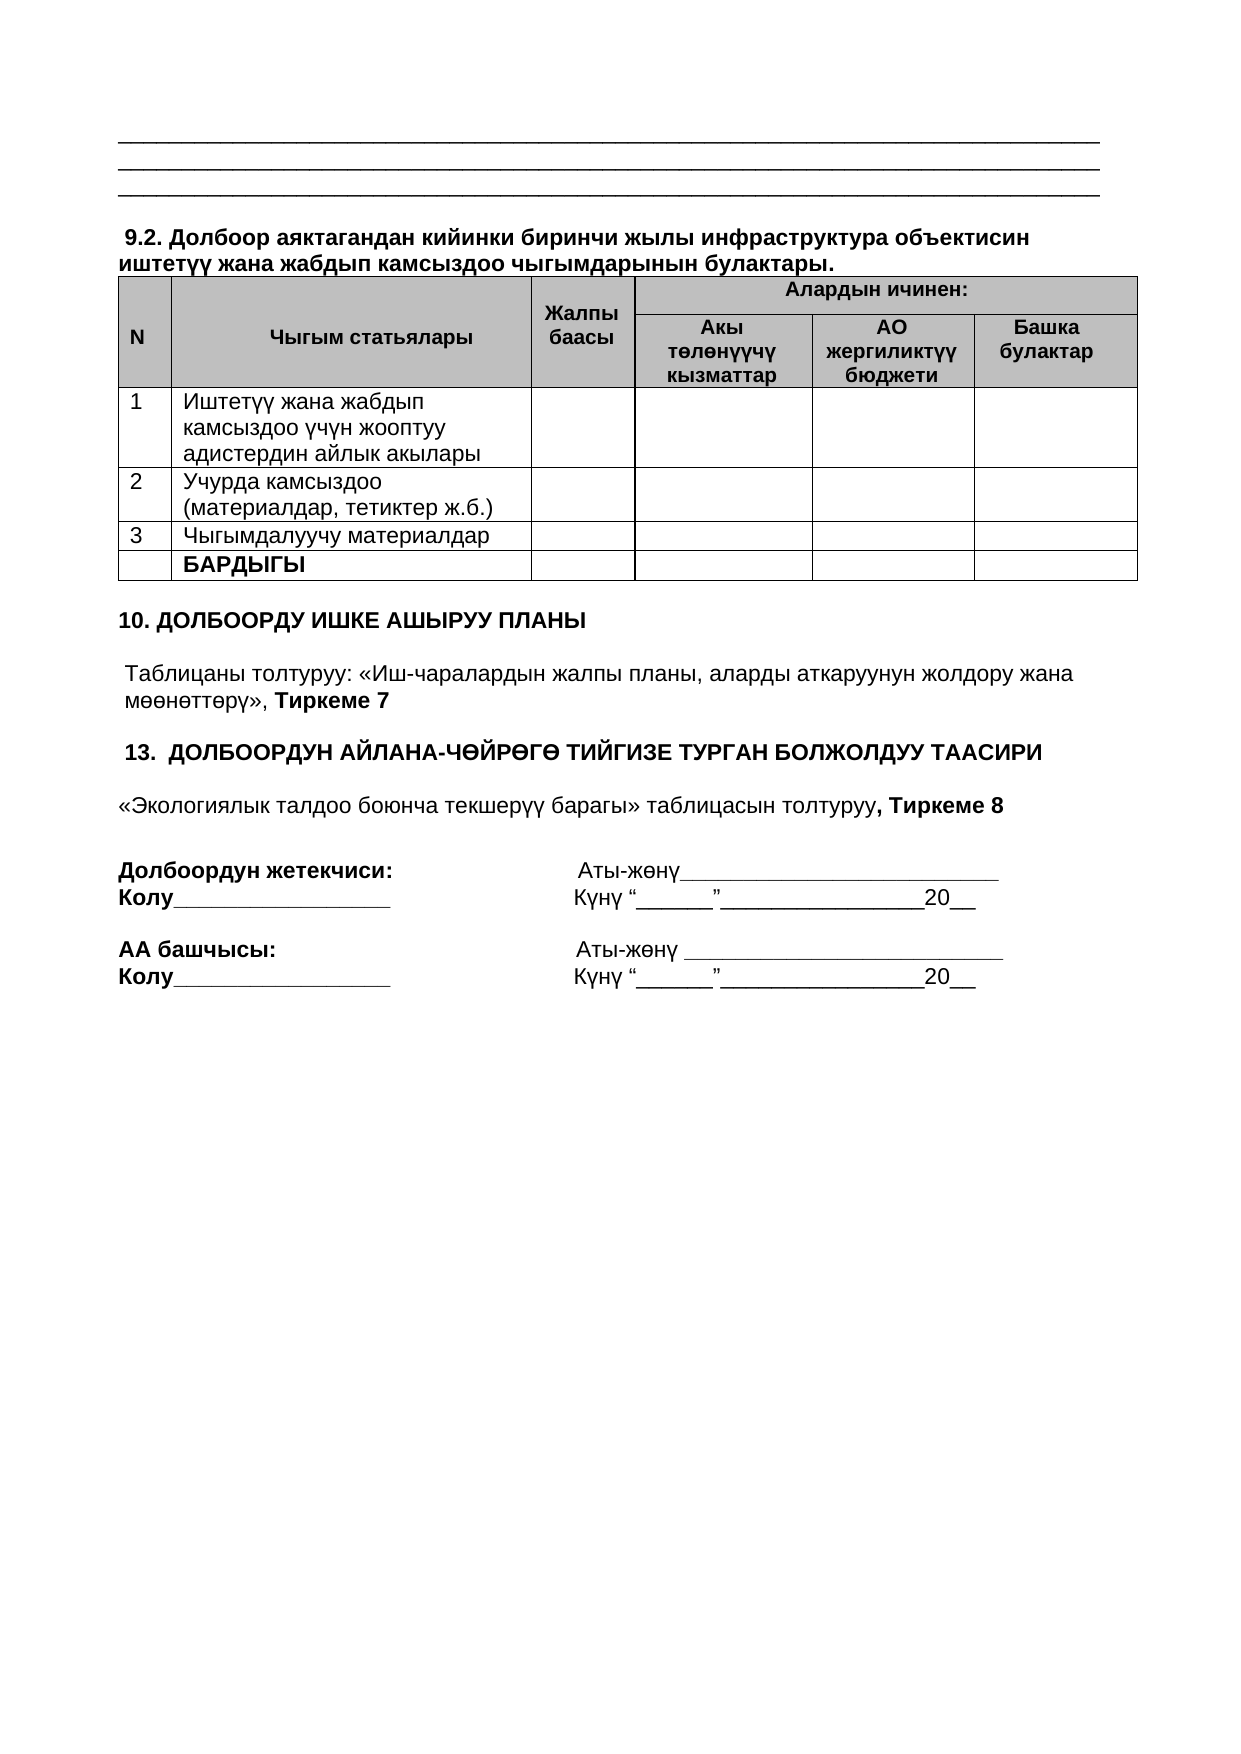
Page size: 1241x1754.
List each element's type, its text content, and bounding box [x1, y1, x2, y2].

table_cell [636, 388, 812, 467]
table_header Жалпы баасы [532, 277, 634, 387]
text 9.2. Долбоор аяктагандан кийинки биринчи жылы инфраструктура объектисин иштетүү жана жабдып камсыздоо чыгымдарынын булактары. [118, 223, 1103, 276]
table_cell Башка булактар [975, 315, 1137, 387]
table_cell [119, 551, 171, 580]
table_cell [532, 551, 634, 580]
table_cell БАРДЫГЫ [172, 551, 531, 580]
table_cell [813, 388, 974, 467]
table_cell [813, 468, 974, 521]
text Долбоордун жетекчиси: Аты-жөнү_________________________ Колу_________________ Күнү “______”________________20__ [118, 857, 1103, 910]
text Таблицаны толтуруу: «Иш-чаралардын жалпы планы, аларды аткаруунун жолдору жана мөөнөттөрү», Тиркеме 7 [124, 660, 1103, 713]
text _______________________________________________________________________________________________________________________________________________________________________________________________________________________________________ [118, 118, 1103, 197]
table_cell [975, 468, 1137, 521]
table_header Чыгым статьялары [172, 277, 531, 387]
table_cell [636, 522, 812, 550]
table_cell [813, 551, 974, 580]
table_cell Чыгымдалуучу материалдар [172, 522, 531, 550]
table_cell [532, 388, 634, 467]
table_cell [975, 522, 1137, 550]
table_cell 1 [119, 388, 171, 467]
table_cell Иштетүү жана жабдып камсыздоо үчүн жооптуу адистердин айлык акылары [172, 388, 531, 467]
table_cell АО жергиликтүү бюджети [813, 315, 974, 387]
list ДОЛБООРДУН АЙЛАНА-ЧӨЙРӨГӨ ТИЙГИЗЕ ТУРГАН БОЛЖОЛДУУ ТААСИРИ [124, 739, 1103, 766]
table_header N [119, 277, 171, 387]
text «Экологиялык талдоо боюнча текшерүү барагы» таблицасын толтуруу, Тиркеме 8 [118, 792, 1122, 818]
table_cell [636, 551, 812, 580]
table_cell [975, 551, 1137, 580]
table_header Алардын ичинен: [636, 277, 1137, 314]
table_cell [532, 468, 634, 521]
text АА башчысы: Аты-жөнү _________________________ Колу_________________ Күнү “______”________________20__ [118, 936, 1103, 989]
table_cell Акы төлөнүүчү кызматтар [636, 315, 812, 387]
table_cell 2 [119, 468, 171, 521]
table_cell [975, 388, 1137, 467]
table_cell [813, 522, 974, 550]
table_cell 3 [119, 522, 171, 550]
text 10. ДОЛБООРДУ ИШКЕ АШЫРУУ ПЛАНЫ [118, 607, 1122, 634]
table_cell Учурда камсыздоо (материалдар, тетиктер ж.б.) [172, 468, 531, 521]
table_cell [636, 468, 812, 521]
table_cell [532, 522, 634, 550]
